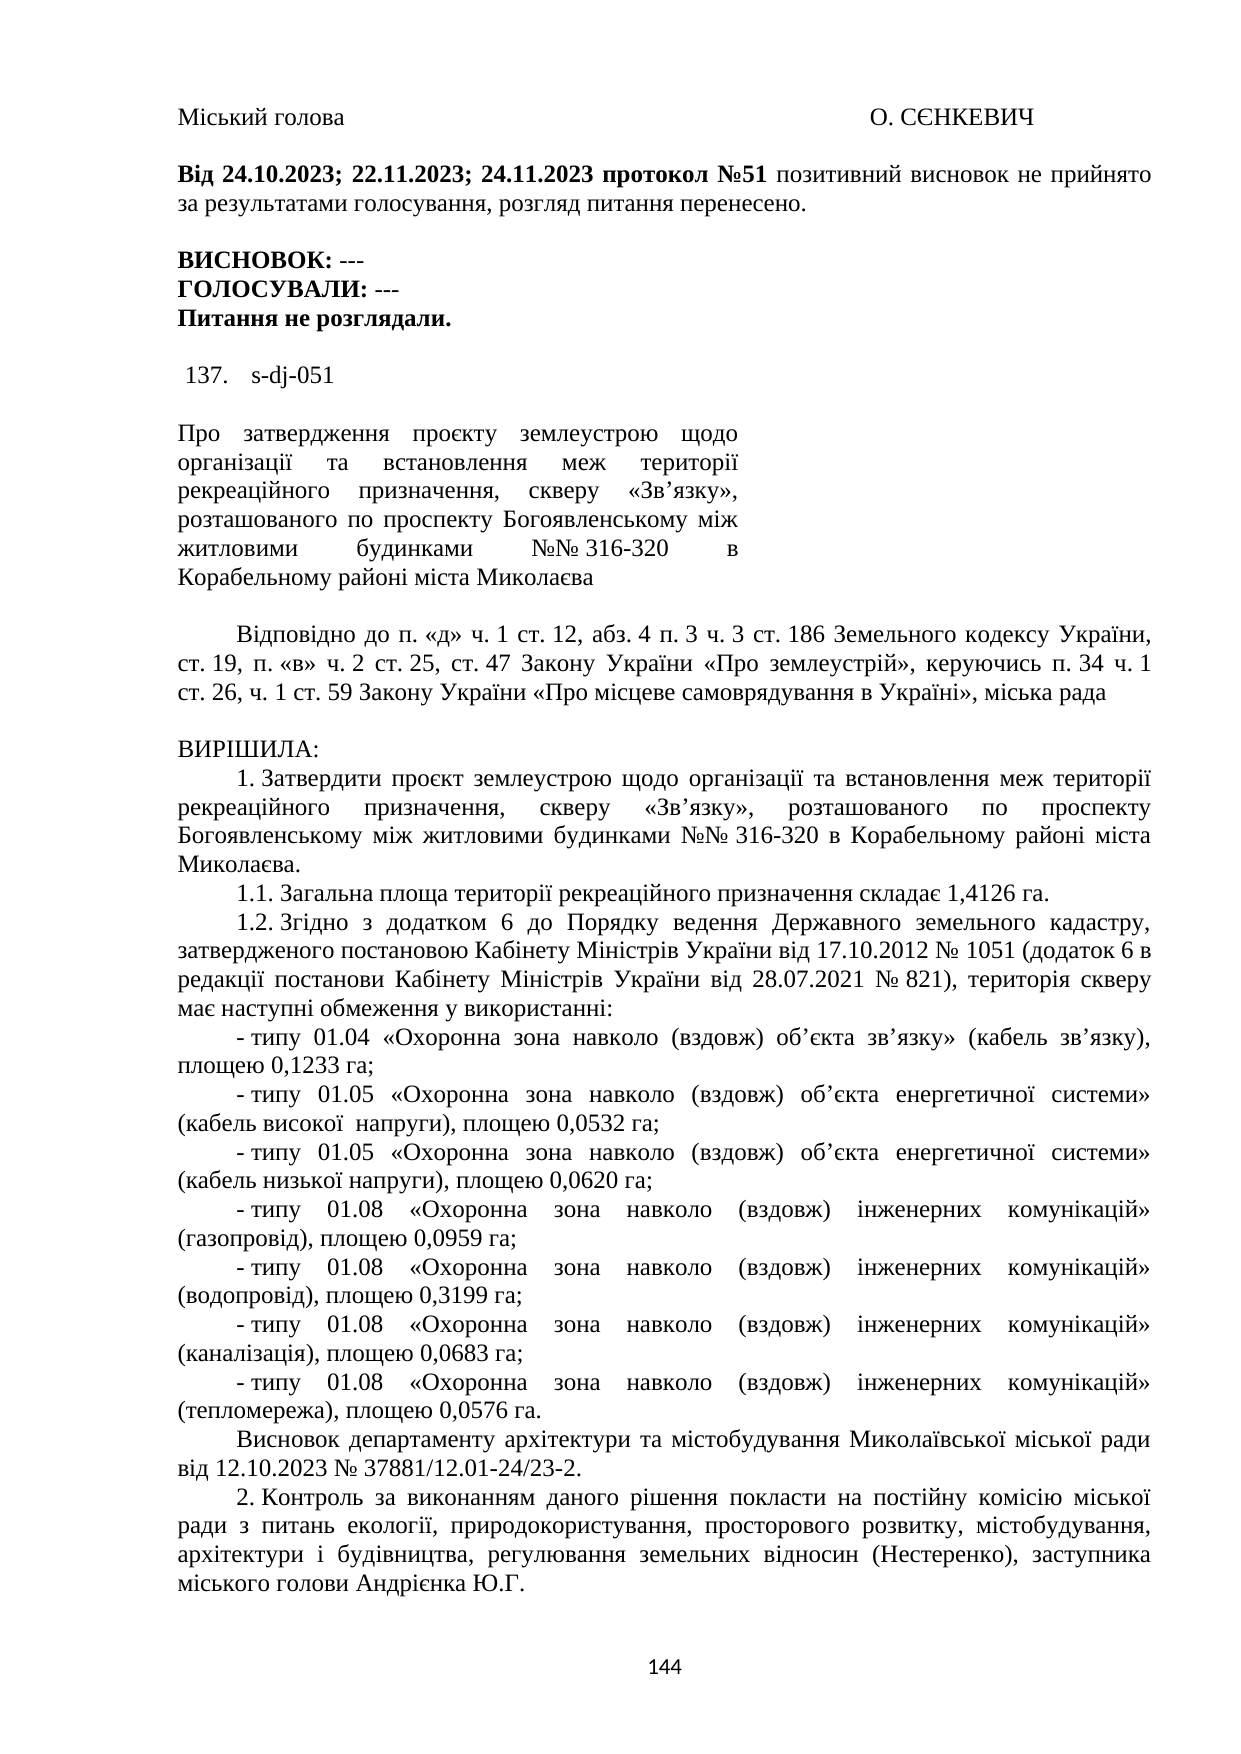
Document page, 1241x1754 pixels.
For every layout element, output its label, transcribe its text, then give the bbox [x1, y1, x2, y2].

list s-dj-051 [184, 361, 1152, 389]
text - типу 01.05 «Охоронна зона навколо (вздовж) об’єкта енергетичної системи» (кабель низької напруги), площею 0,0620 га; [177, 1137, 1152, 1194]
text - типу 01.08 «Охоронна зона навколо (вздовж) інженерних комунікацій» (каналізація), площею 0,0683 га; [177, 1309, 1152, 1367]
text - типу 01.08 «Охоронна зона навколо (вздовж) інженерних комунікацій» (тепломережа), площею 0,0576 га. [177, 1367, 1152, 1424]
text 2. Контроль за виконанням даного рішення покласти на постійну комісію міської ради з питань екології, природокористування, просторового розвитку, містобудування, архітектури і будівництва, регулювання земельних відносин (Нестеренко), заступника міського голови Андрієнка Ю.Г. [177, 1482, 1152, 1597]
text ВИРІШИЛА: [177, 734, 1152, 763]
text ВИСНОВОК: --- [177, 246, 1152, 274]
text 1.1. Загальна площа території рекреаційного призначення складає 1,4126 га. [177, 878, 1152, 907]
text - типу 01.05 «Охоронна зона навколо (вздовж) об’єкта енергетичної системи» (кабель високої напруги), площею 0,0532 га; [177, 1079, 1152, 1137]
text - типу 01.04 «Охоронна зона навколо (вздовж) об’єкта зв’язку» (кабель зв’язку), площею 0,1233 га; [177, 1022, 1152, 1079]
text Від 24.10.2023; 22.11.2023; 24.11.2023 протокол №51 позитивний висновок не прийнято за результатами голосування, розгляд питання перенесено. [177, 159, 1152, 217]
text Висновок департаменту архітектури та містобудування Миколаївської міської ради від 12.10.2023 № 37881/12.01-24/23-2. [177, 1424, 1152, 1482]
text - типу 01.08 «Охоронна зона навколо (вздовж) інженерних комунікацій» (газопровід), площею 0,0959 га; [177, 1194, 1152, 1252]
text ГОЛОСУВАЛИ: --- [177, 274, 1152, 303]
text 1.2. Згідно з додатком 6 до Порядку ведення Державного земельного кадастру, затвердженого постановою Кабінету Міністрів України від 17.10.2012 № 1051 (додаток 6 в редакції постанови Кабінету Міністрів України від 28.07.2021 № 821), територія скверу має наступні обмеження у використанні: [177, 907, 1152, 1022]
text 1. Затвердити проєкт землеустрою щодо організації та встановлення меж території рекреаційного призначення, скверу «Зв’язку», розташованого по проспекту Богоявленському між житловими будинками №№ 316-320 в Корабельному районі міста Миколаєва. [177, 763, 1152, 878]
text Про затвердження проєкту землеустрою щодо організації та встановлення меж території рекреаційного призначення, скверу «Зв’язку», розташованого по проспекту Богоявленському між житловими будинками №№ 316-320 в Корабельному районі міста Миколаєва [177, 418, 738, 591]
text Питання не розглядали. [177, 303, 1152, 332]
text Міський голова О. СЄНКЕВИЧ [177, 102, 1152, 131]
text - типу 01.08 «Охоронна зона навколо (вздовж) інженерних комунікацій» (водопровід), площею 0,3199 га; [177, 1252, 1152, 1309]
text Відповідно до п. «д» ч. 1 ст. 12, абз. 4 п. 3 ч. 3 ст. 186 Земельного кодексу України, ст. 19, п. «в» ч. 2 ст. 25, ст. 47 Закону України «Про землеустрій», керуючись п. 34 ч. 1 ст. 26, ч. 1 ст. 59 Закону України «Про місцеве самоврядування в Україні», міська рада [177, 619, 1152, 706]
